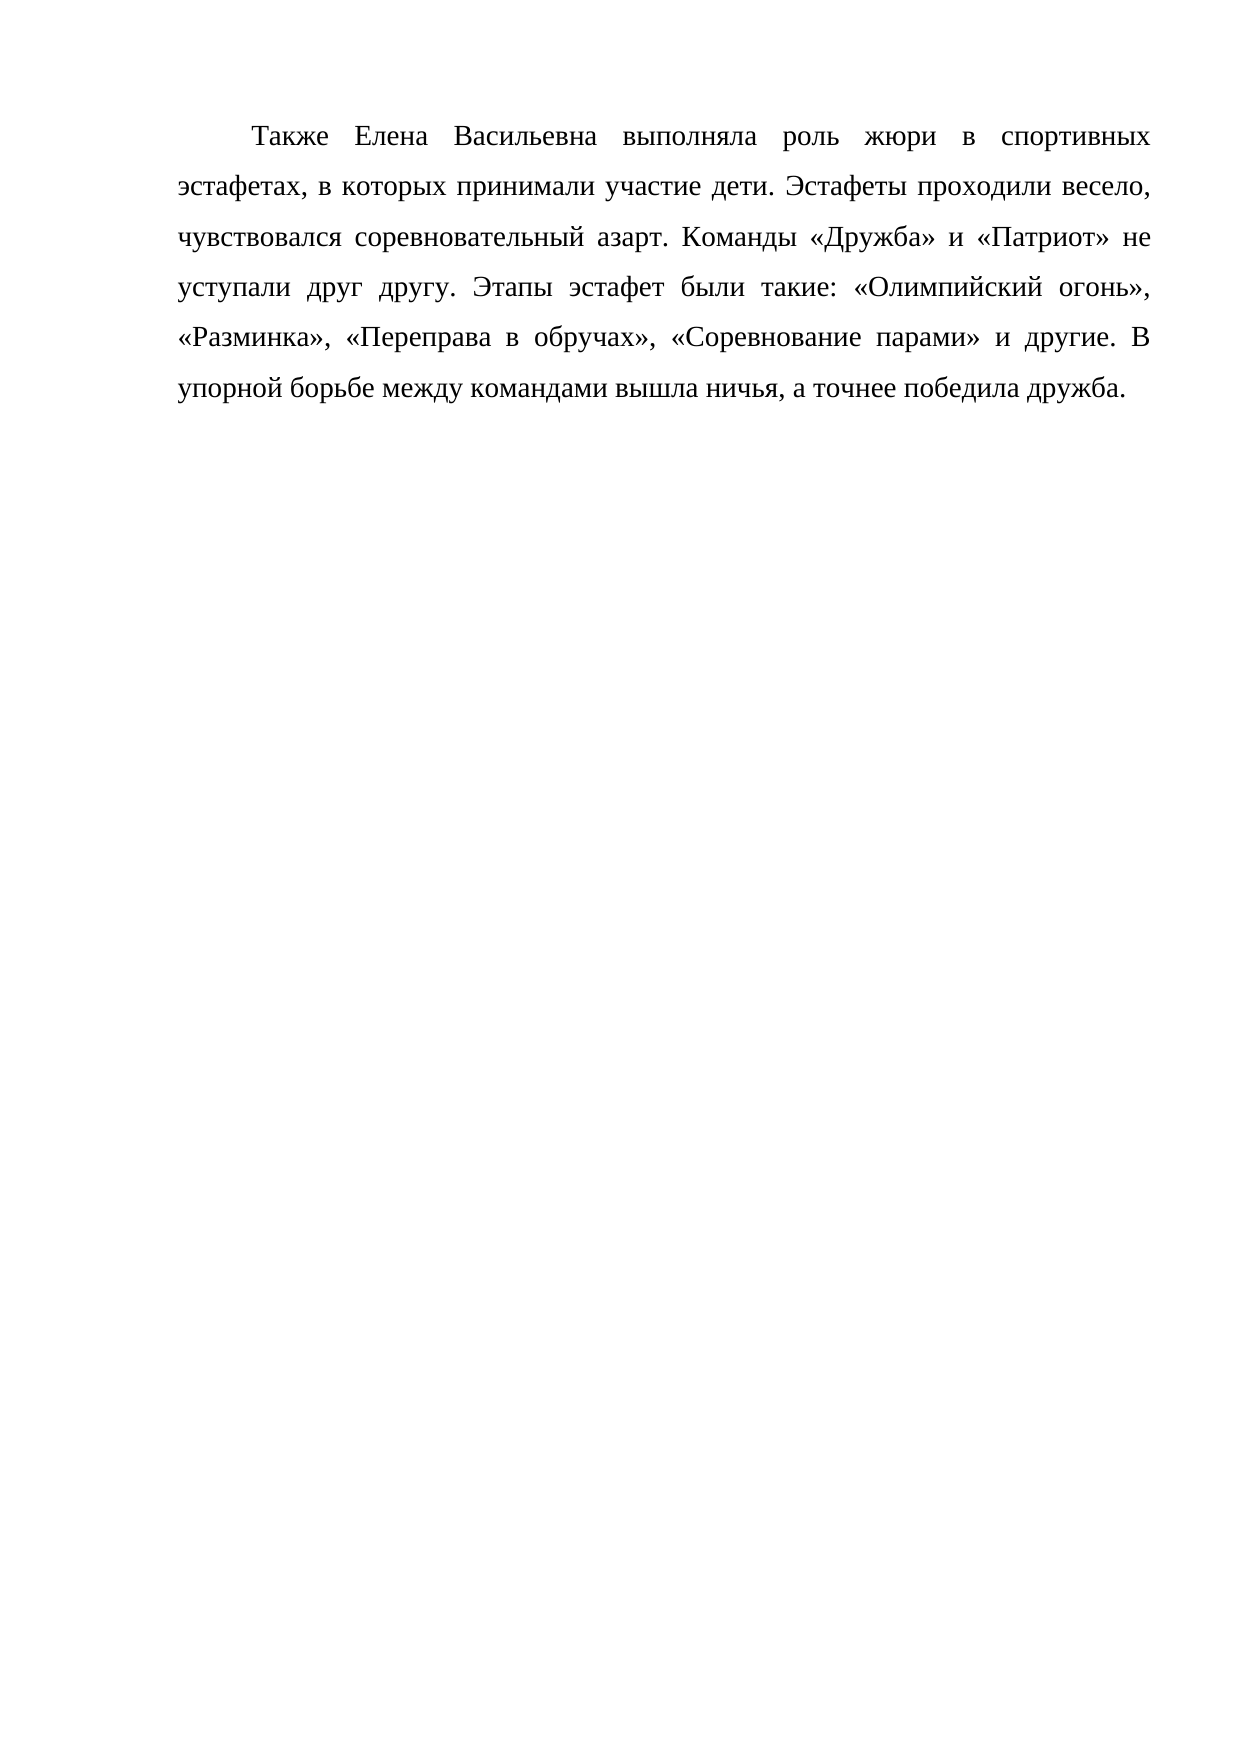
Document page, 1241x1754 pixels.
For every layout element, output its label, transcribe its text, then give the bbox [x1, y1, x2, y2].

text Также Елена Васильевна выполняла роль жюри в спортивных эстафетах, в которых принимали участие дети. Эстафеты проходили весело, чувствовался соревновательный азарт. Команды «Дружба» и «Патриот» не уступали друг другу. Этапы эстафет были такие: «Олимпийский огонь», «Разминка», «Переправа в обручах», «Соревнование парами» и другие. В упорной борьбе между командами вышла ничья, а точнее победила дружба. [177, 118, 1152, 403]
